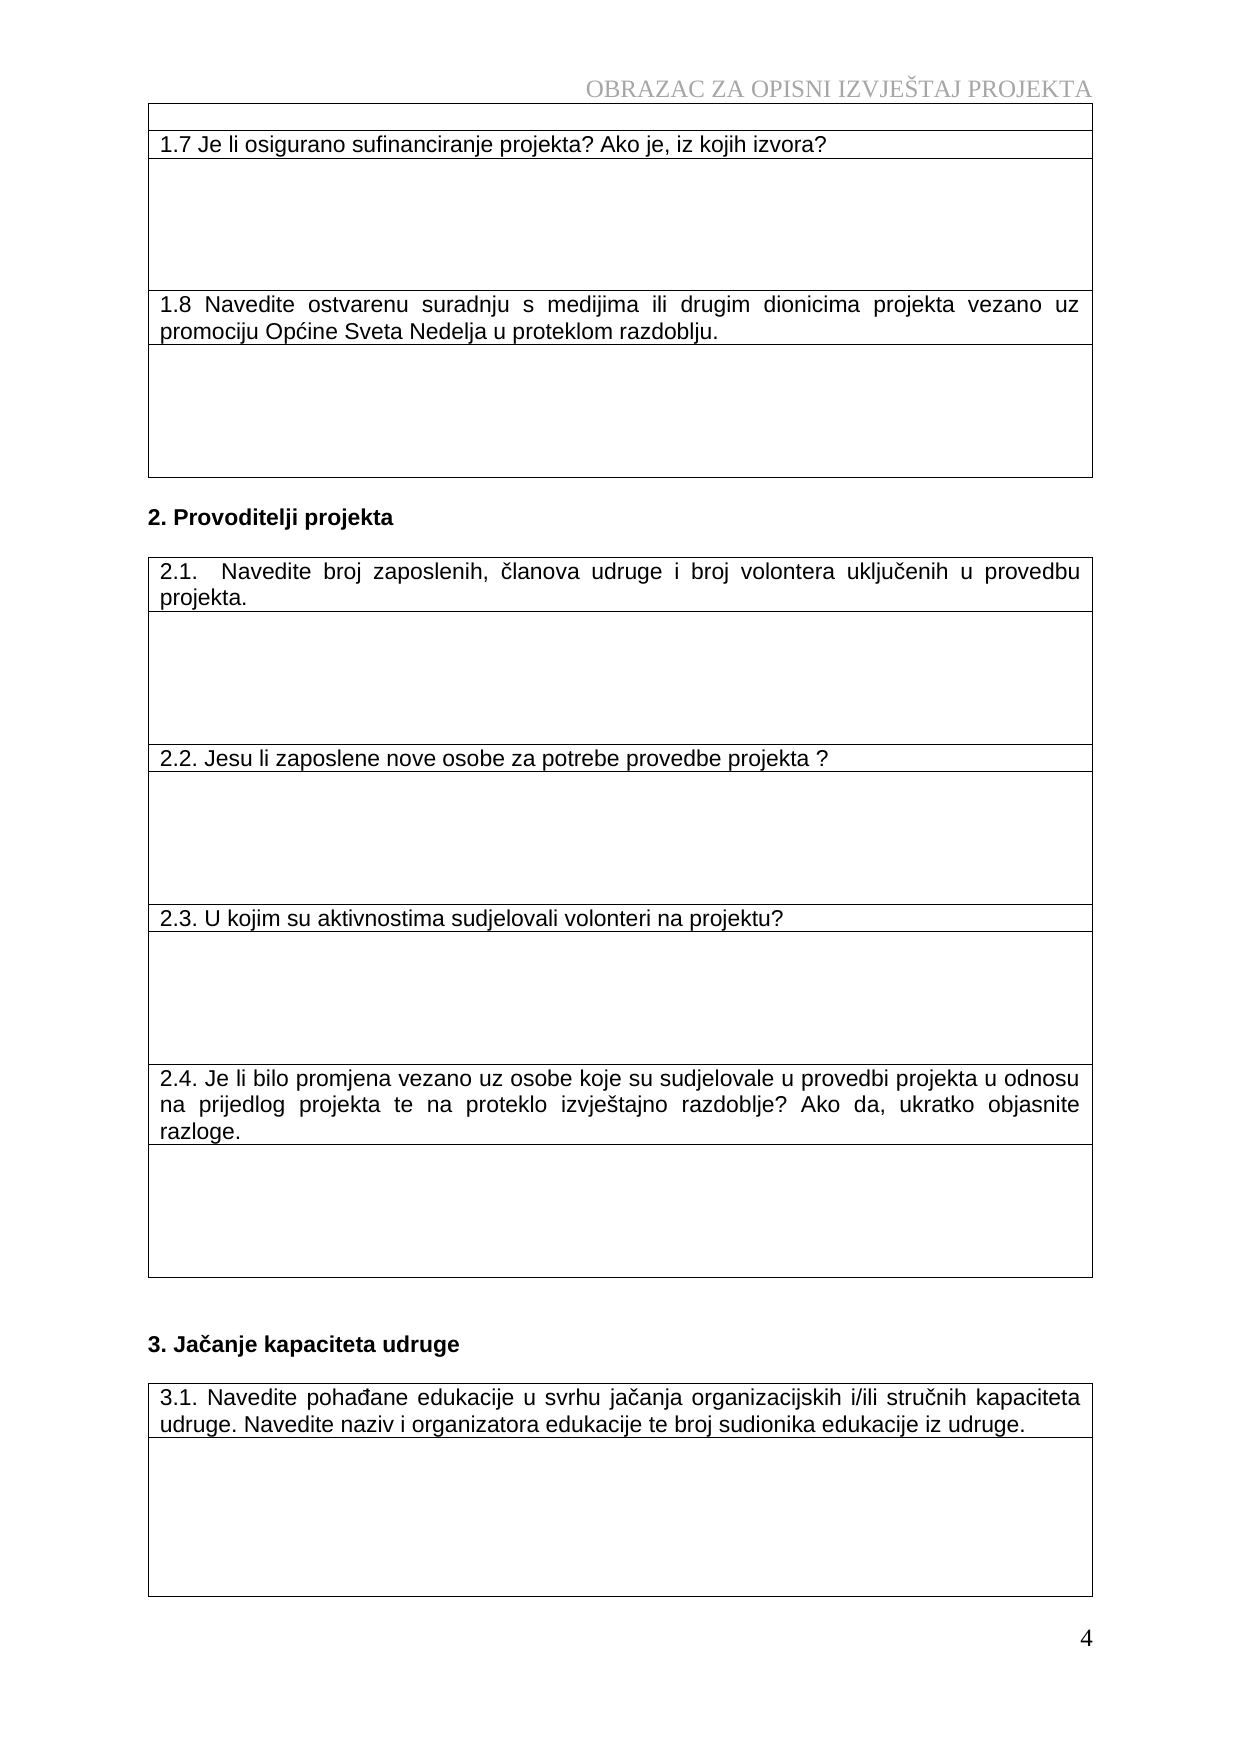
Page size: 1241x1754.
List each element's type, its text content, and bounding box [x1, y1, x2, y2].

table_header 2.1. Navedite broj zaposlenih, članova udruge i broj volontera uključenih u provedbu projekta. [149, 558, 1092, 611]
table_cell 1.7 Je li osigurano sufinanciranje projekta? Ako je, iz kojih izvora? [149, 131, 1092, 157]
table_cell [149, 932, 1092, 1064]
table_cell [149, 159, 1092, 290]
table_cell 2.4. Je li bilo promjena vezano uz osobe koje su sudjelovale u provedbi projekta u odnosu na prijedlog projekta te na proteklo izvještajno razdoblje? Ako da, ukratko objasnite razloge. [149, 1065, 1092, 1144]
table_cell [149, 104, 1092, 130]
table_cell 2.2. Jesu li zaposlene nove osobe za potrebe provedbe projekta ? [149, 745, 1092, 771]
table_cell [149, 345, 1092, 477]
table_cell [149, 772, 1092, 904]
table_cell [149, 612, 1092, 743]
text 3. Jačanje kapaciteta udruge [148, 1331, 1092, 1357]
table_header 3.1. Navedite pohađane edukacije u svrhu jačanja organizacijskih i/ili stručnih kapaciteta udruge. Navedite naziv i organizatora edukacije te broj sudionika edukacije iz udruge. [149, 1384, 1092, 1437]
table_cell 1.8 Navedite ostvarenu suradnju s medijima ili drugim dionicima projekta vezano uz promociju Općine Sveta Nedelja u proteklom razdoblju. [149, 291, 1092, 344]
text 2. Provoditelji projekta [148, 504, 1092, 531]
table_cell [149, 1145, 1092, 1277]
table_cell 2.3. U kojim su aktivnostima sudjelovali volonteri na projektu? [149, 905, 1092, 931]
table_cell [149, 1438, 1092, 1596]
